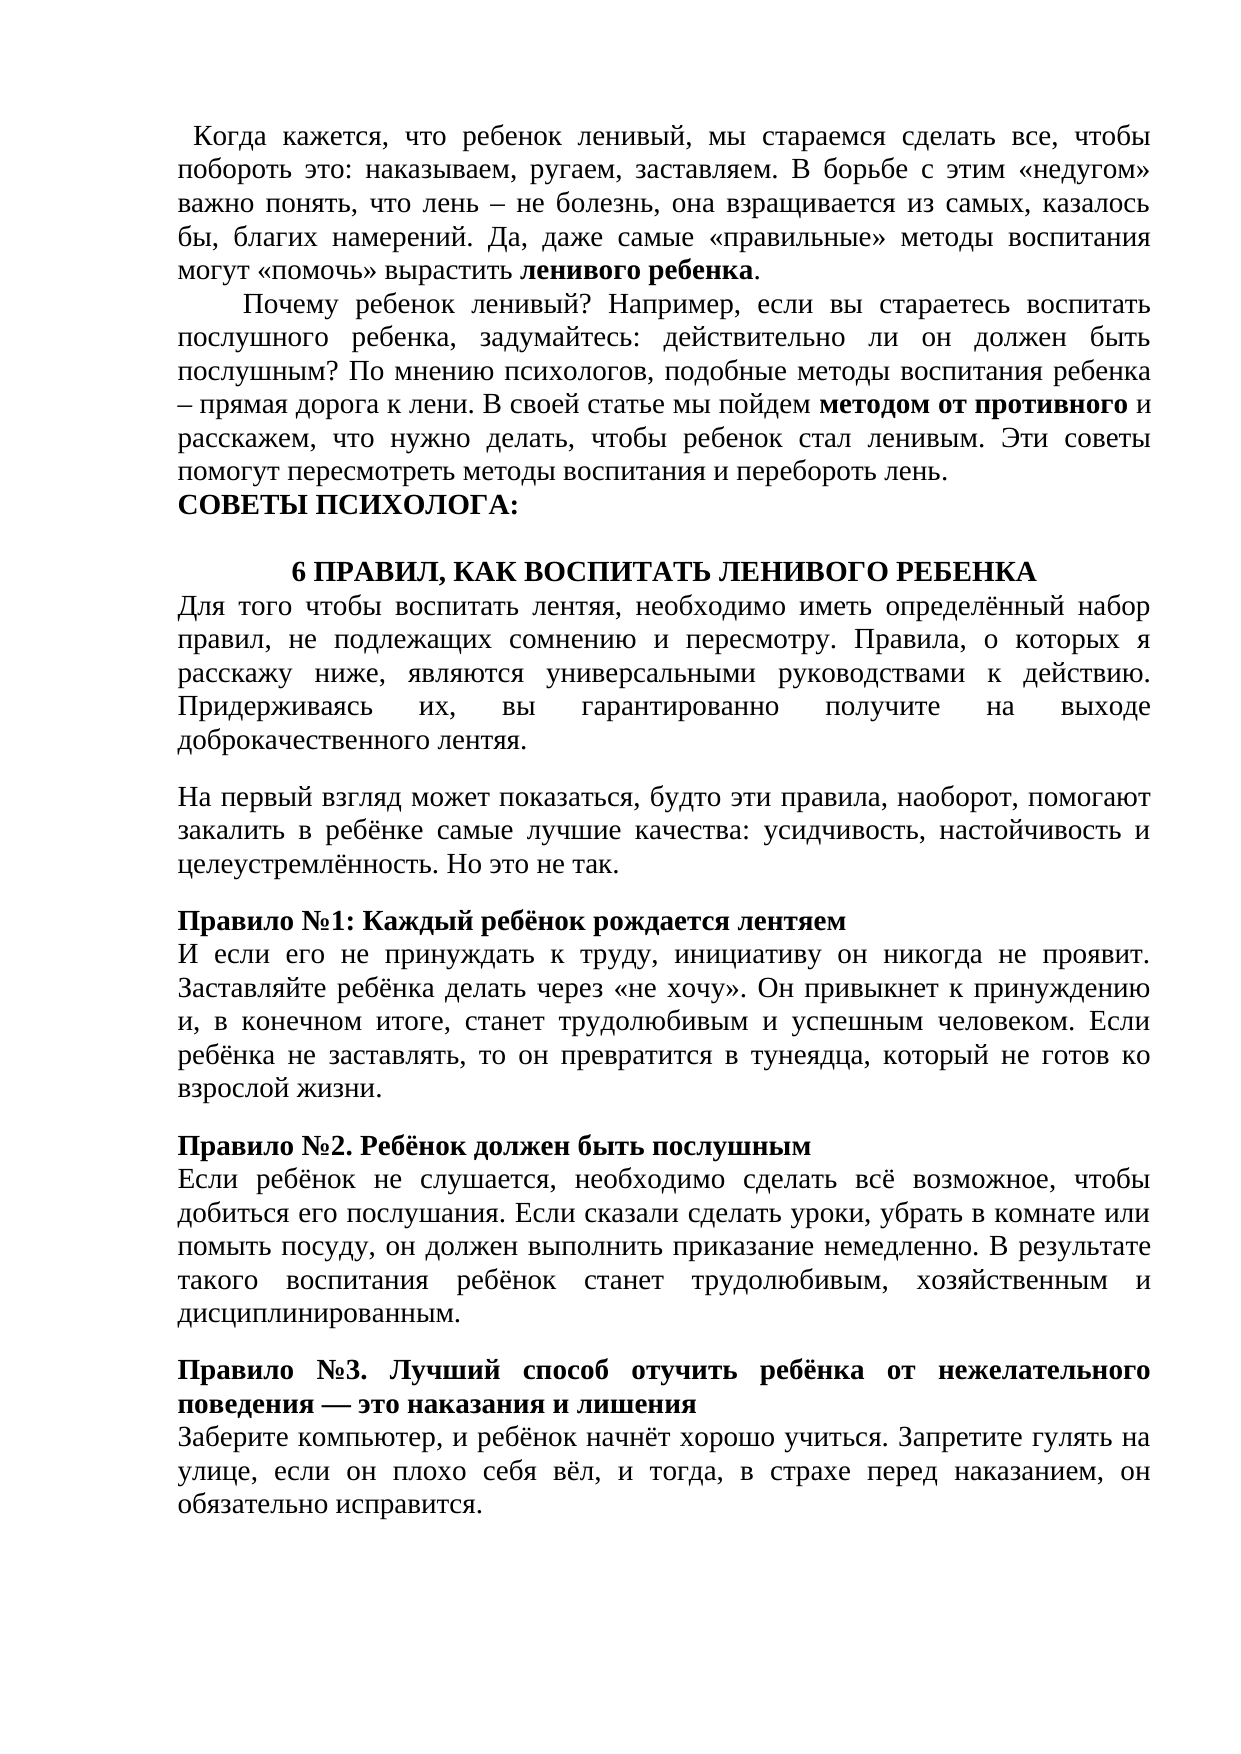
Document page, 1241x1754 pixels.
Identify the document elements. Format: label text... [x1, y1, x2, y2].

text Когда кажется, что ребенок ленивый, мы стараемся сделать все, чтобы побороть это: наказываем, ругаем, заставляем. В борьбе с этим «недугом» важно понять, что лень – не болезнь, она взращивается из самых, казалось бы, благих намерений. Да, даже самые «правильные» методы воспитания могут «помочь» вырастить ленивого ребенка. [177, 118, 1152, 286]
text Правило №3. Лучший способ отучить ребёнка от нежелательного поведения — это наказания и лишения [177, 1352, 1152, 1419]
text Правило №2. Ребёнок должен быть послушным [177, 1128, 1152, 1161]
text На первый взгляд может показаться, будто эти правила, наоборот, помогают закалить в ребёнке самые лучшие качества: усидчивость, настойчивость и целеустремлённость. Но это не так. [177, 779, 1152, 879]
text Правило №1: Каждый ребёнок рождается лентяем [177, 903, 1152, 936]
text Заберите компьютер, и ребёнок начнёт хорошо учиться. Запретите гулять на улице, если он плохо себя вёл, и тогда, в страхе перед наказанием, он обязательно исправится. [177, 1419, 1152, 1520]
text И если его не принуждать к труду, инициативу он никогда не проявит. Заставляйте ребёнка делать через «не хочу». Он привыкнет к принуждению и, в конечном итоге, станет трудолюбивым и успешным человеком. Если ребёнка не заставлять, то он превратится в тунеядца, который не готов ко взрослой жизни. [177, 936, 1152, 1104]
text Для того чтобы воспитать лентяя, необходимо иметь определённый набор правил, не подлежащих сомнению и пересмотру. Правила, о которых я расскажу ниже, являются универсальными руководствами к действию. Придерживаясь их, вы гарантированно получите на выходе доброкачественного лентяя. [177, 588, 1152, 755]
text Если ребёнок не слушается, необходимо сделать всё возможное, чтобы добиться его послушания. Если сказали сделать уроки, убрать в комнате или помыть посуду, он должен выполнить приказание немедленно. В результате такого воспитания ребёнок станет трудолюбивым, хозяйственным и дисциплинированным. [177, 1161, 1152, 1329]
text Почему ребенок ленивый? Например, если вы стараетесь воспитать послушного ребенка, задумайтесь: действительно ли он должен быть послушным? По мнению психологов, подобные методы воспитания ребенка – прямая дорога к лени. В своей статье мы пойдем методом от противного и расскажем, что нужно делать, чтобы ребенок стал ленивым. Эти советы помогут пересмотреть методы воспитания и перебороть лень. [177, 286, 1152, 487]
text 6 ПРАВИЛ, КАК ВОСПИТАТЬ ЛЕНИВОГО РЕБЕНКА [177, 554, 1152, 588]
text СОВЕТЫ ПСИХОЛОГА: [177, 487, 1152, 521]
